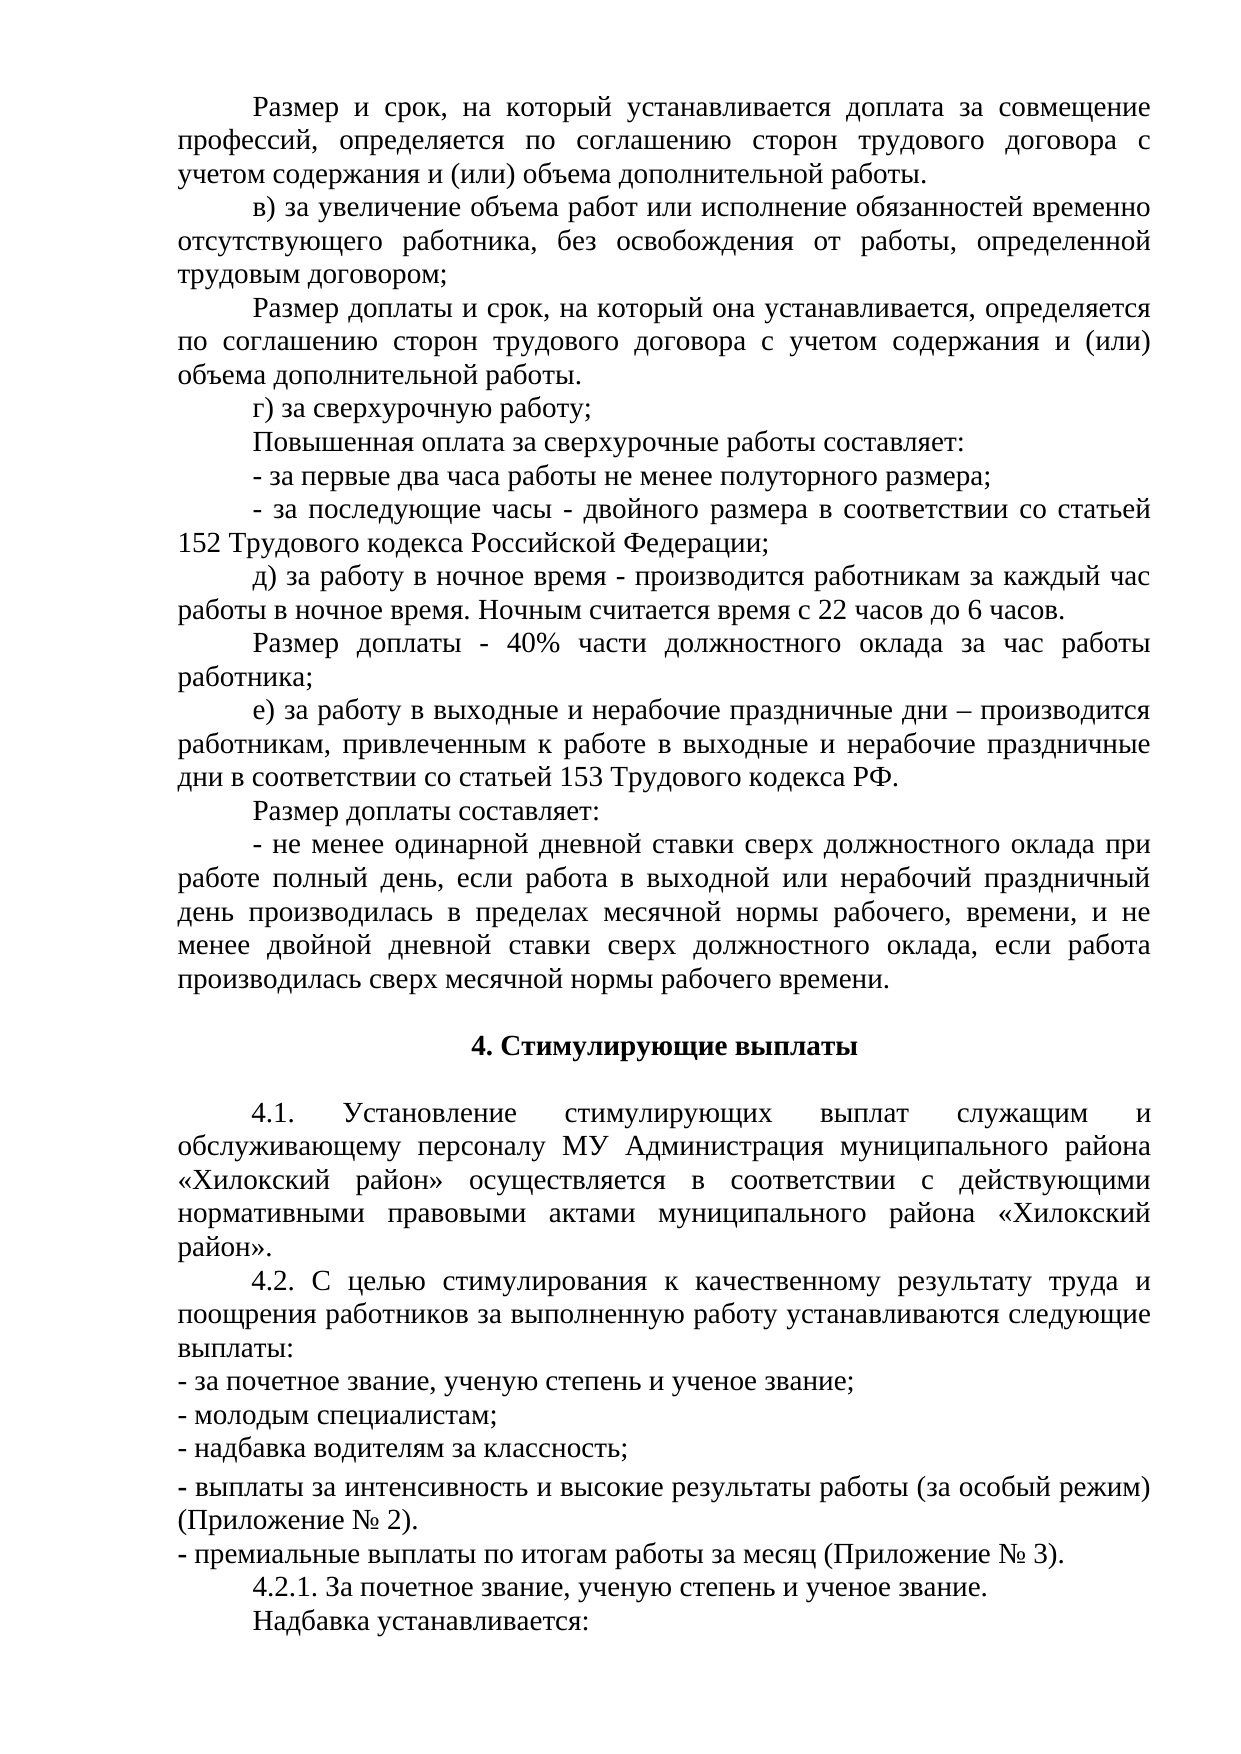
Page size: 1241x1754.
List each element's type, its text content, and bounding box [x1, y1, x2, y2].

text Повышенная оплата за сверхурочные работы составляет: [177, 424, 1152, 458]
text д) за работу в ночное время - производится работникам за каждый час работы в ночное время. Ночным считается время с 22 часов до 6 часов. [177, 558, 1152, 625]
text г) за сверхурочную работу; [177, 391, 1152, 424]
text - не менее одинарной дневной ставки сверх должностного оклада при работе полный день, если работа в выходной или нерабочий праздничный день производилась в пределах месячной нормы рабочего, времени, и не менее двойной дневной ставки сверх должностного оклада, если работа производилась сверх месячной нормы рабочего времени. [177, 827, 1152, 994]
text - молодым специалистам; [177, 1397, 1152, 1430]
text Размер доплаты и срок, на который она устанавливается, определяется по соглашению сторон трудового договора с учетом содержания и (или) объема дополнительной работы. [177, 290, 1152, 391]
text - премиальные выплаты по итогам работы за месяц (Приложение № 3). [177, 1536, 1152, 1569]
text 4.2.1. За почетное звание, ученую степень и ученое звание. [177, 1569, 1152, 1603]
text Надбавка устанавливается: [177, 1603, 1152, 1637]
text Размер доплаты составляет: [177, 793, 1152, 827]
text - за первые два часа работы не менее полуторного размера; [177, 458, 1152, 491]
text е) за работу в выходные и нерабочие праздничные дни – производится работникам, привлеченным к работе в выходные и нерабочие праздничные дни в соответствии со статьей 153 Трудового кодекса РФ. [177, 692, 1152, 793]
text - выплаты за интенсивность и высокие результаты работы (за особый режим) (Приложение № 2). [177, 1469, 1152, 1536]
text - надбавка водителям за классность; [177, 1430, 1152, 1464]
text - за почетное звание, ученую степень и ученое звание; [177, 1363, 1152, 1397]
text в) за увеличение объема работ или исполнение обязанностей временно отсутствующего работника, без освобождения от работы, определенной трудовым договором; [177, 189, 1152, 290]
text Размер доплаты - 40% части должностного оклада за час работы работника; [177, 625, 1152, 692]
text 4. Стимулирующие выплаты [177, 1028, 1152, 1061]
text - за последующие часы - двойного размера в соответствии со статьей 152 Трудового кодекса Российской Федерации; [177, 491, 1152, 558]
text Размер и срок, на который устанавливается доплата за совмещение профессий, определяется по соглашению сторон трудового договора с учетом содержания и (или) объема дополнительной работы. [177, 89, 1152, 189]
text 4.1. Установление стимулирующих выплат служащим и обслуживающему персоналу МУ Администрация муниципального района «Хилокский район» осуществляется в соответствии с действующими нормативными правовыми актами муниципального района «Хилокский район». [177, 1095, 1152, 1263]
text 4.2. С целью стимулирования к качественному результату труда и поощрения работников за выполненную работу устанавливаются следующие выплаты: [177, 1263, 1152, 1363]
